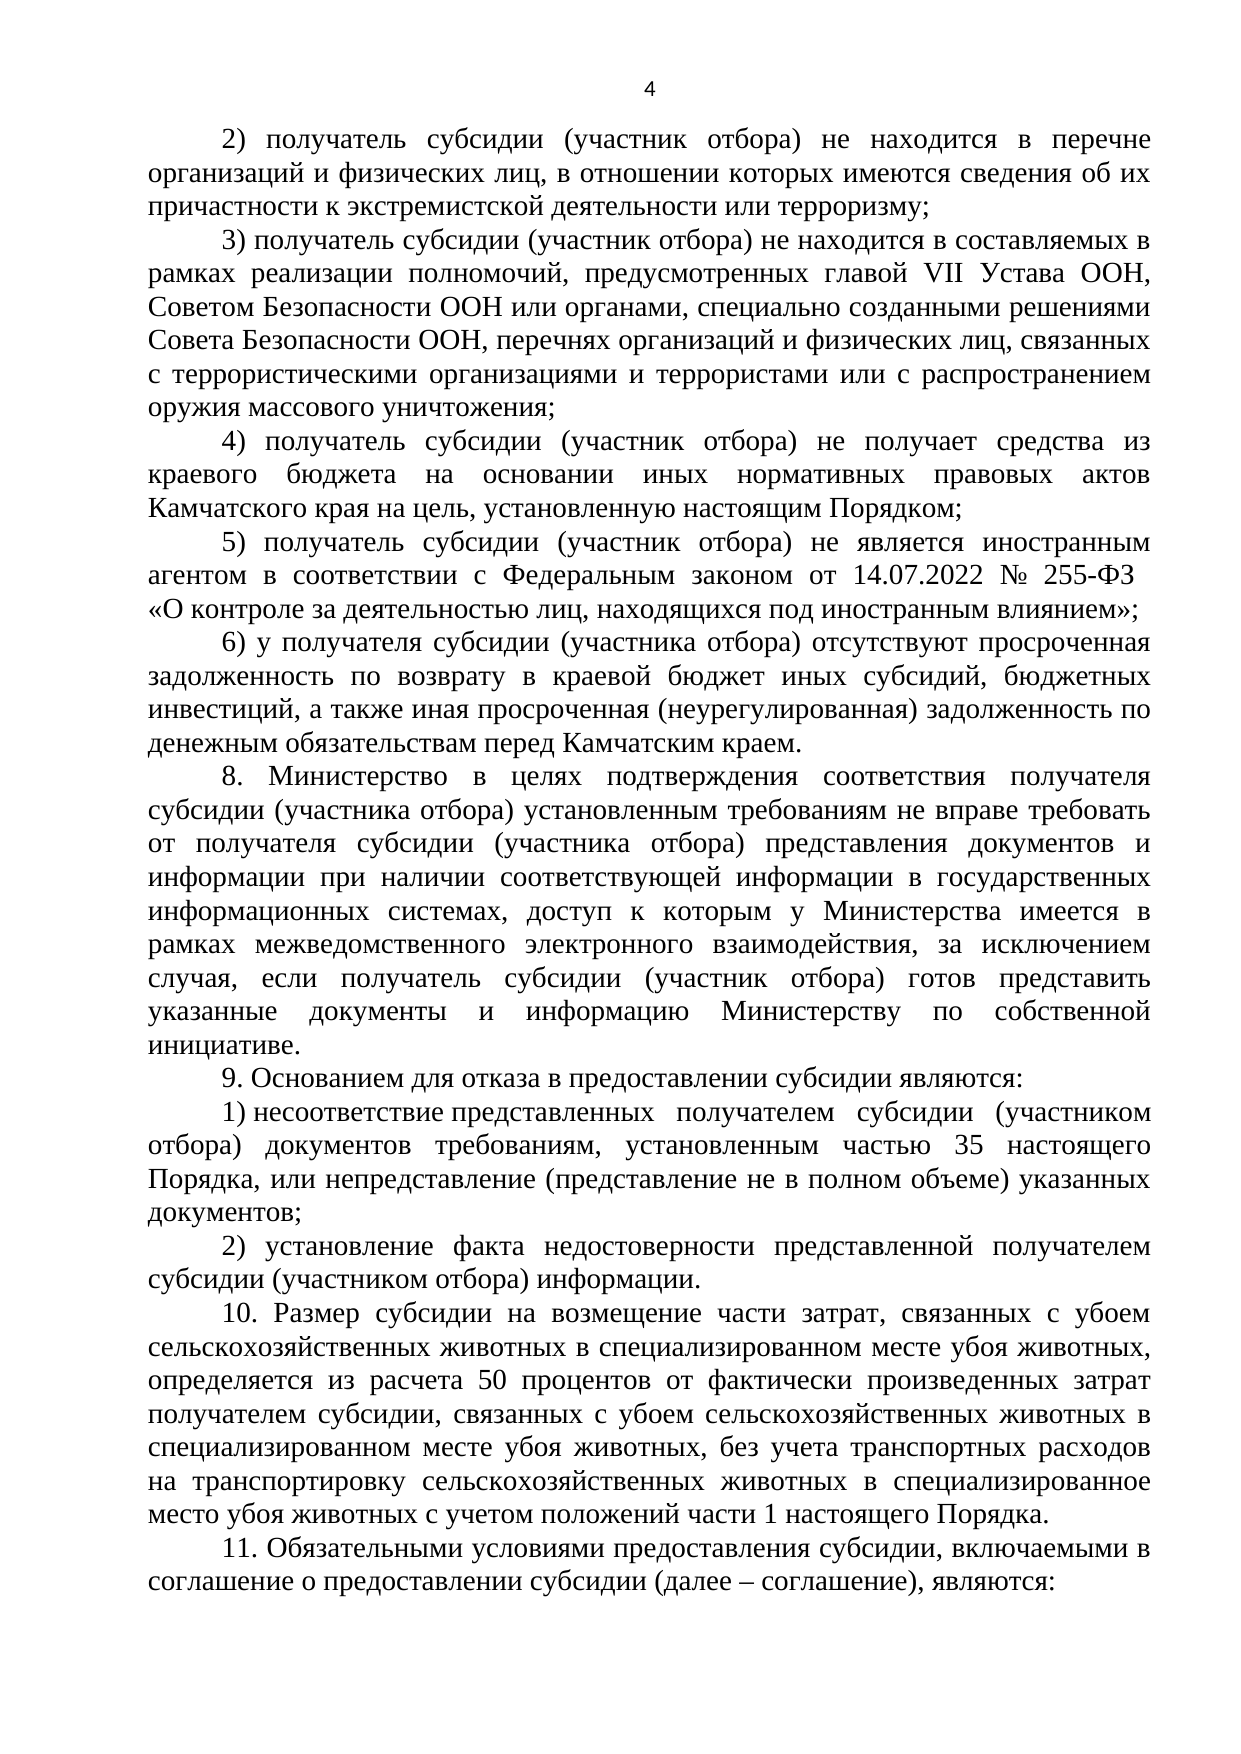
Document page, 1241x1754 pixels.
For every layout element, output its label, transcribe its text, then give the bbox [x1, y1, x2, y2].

text 2) установление факта недостоверности представленной получателем субсидии (участником отбора) информации. [148, 1228, 1152, 1295]
text 10. Размер субсидии на возмещение части затрат, связанных с убоем сельскохозяйственных животных в специализированном месте убоя животных, определяется из расчета 50 процентов от фактически произведенных затрат получателем субсидии, связанных с убоем сельскохозяйственных животных в специализированном месте убоя животных, без учета транспортных расходов на транспортировку сельскохозяйственных животных в специализированное место убоя животных с учетом положений части 1 настоящего Порядка. [148, 1295, 1152, 1530]
text 3) получатель субсидии (участник отбора) не находится в составляемых в рамках реализации полномочий, предусмотренных главой VII Устава ООН, Советом Безопасности ООН или органами, специально созданными решениями Совета Безопасности ООН, перечнях организаций и физических лиц, связанных с террористическими организациями и террористами или с распространением оружия массового уничтожения; [148, 222, 1152, 423]
text 9. Основанием для отказа в предоставлении субсидии являются: [148, 1060, 1152, 1094]
text 5) получатель субсидии (участник отбора) не является иностранным агентом в соответствии с Федеральным законом от 14.07.2022 № 255-ФЗ «О контроле за деятельностью лиц, находящихся под иностранным влиянием»; [148, 524, 1152, 624]
text 6) у получателя субсидии (участника отбора) отсутствуют просроченная задолженность по возврату в краевой бюджет иных субсидий, бюджетных инвестиций, а также иная просроченная (неурегулированная) задолженность по денежным обязательствам перед Камчатским краем. [148, 624, 1152, 758]
text 1) несоответствие представленных получателем субсидии (участником отбора) документов требованиям, установленным частью 35 настоящего Порядка, или непредставление (представление не в полном объеме) указанных документов; [148, 1094, 1152, 1228]
text 4) получатель субсидии (участник отбора) не получает средства из краевого бюджета на основании иных нормативных правовых актов Камчатского края на цель, установленную настоящим Порядком; [148, 423, 1152, 524]
text 8. Министерство в целях подтверждения соответствия получателя субсидии (участника отбора) установленным требованиям не вправе требовать от получателя субсидии (участника отбора) представления документов и информации при наличии соответствующей информации в государственных информационных системах, доступ к которым у Министерства имеется в рамках межведомственного электронного взаимодействия, за исключением случая, если получатель субсидии (участник отбора) готов представить указанные документы и информацию Министерству по собственной инициативе. [148, 758, 1152, 1060]
text 11. Обязательными условиями предоставления субсидии, включаемыми в соглашение о предоставлении субсидии (далее – соглашение), являются: [148, 1530, 1152, 1597]
text 2) получатель субсидии (участник отбора) не находится в перечне организаций и физических лиц, в отношении которых имеются сведения об их причастности к экстремистской деятельности или терроризму; [148, 121, 1152, 222]
